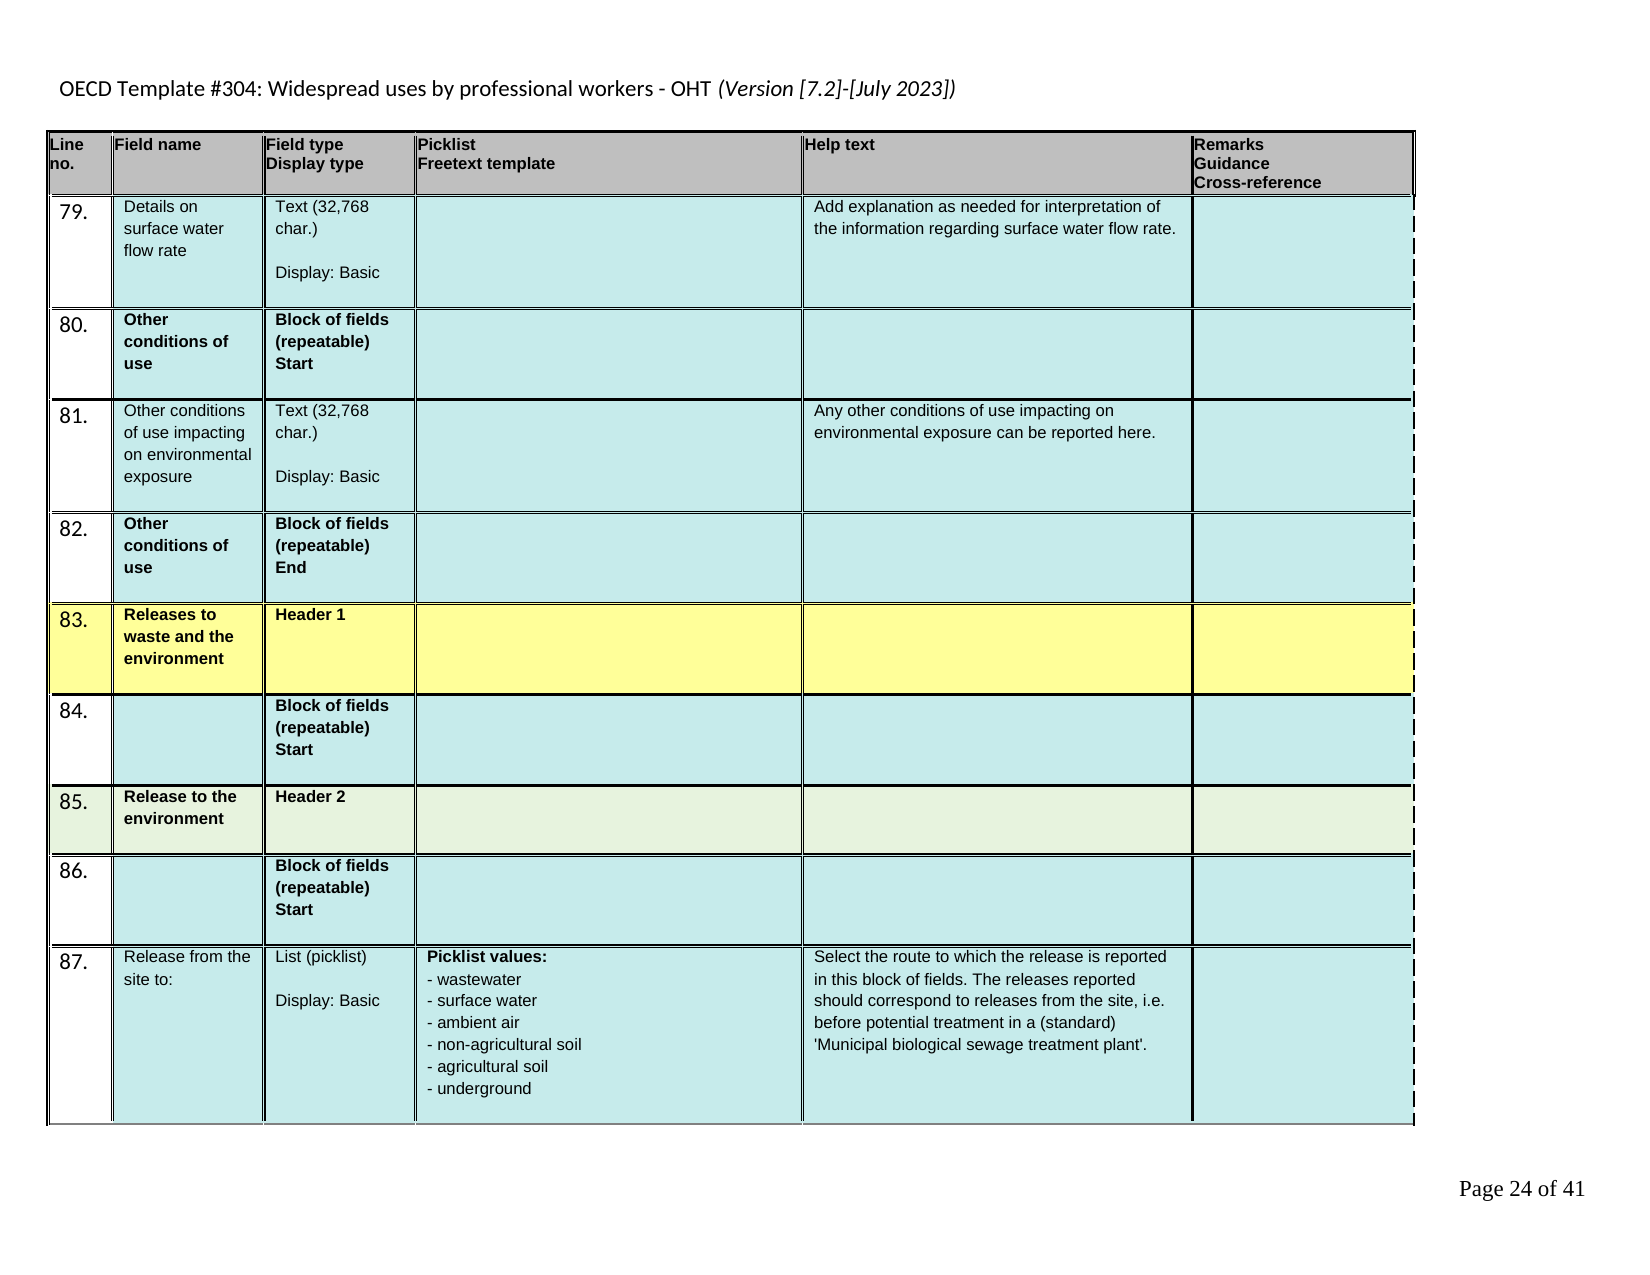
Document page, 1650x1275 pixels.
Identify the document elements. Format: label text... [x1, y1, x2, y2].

table_cell [1192, 944, 1414, 1123]
table_cell [417, 401, 801, 511]
table_cell [1192, 307, 1414, 398]
table_cell [114, 857, 262, 944]
table_cell Other conditions of use [114, 514, 262, 602]
table_cell [804, 514, 1191, 602]
table_cell List (picklist) Display: Basic [264, 948, 416, 1123]
table_cell [1192, 511, 1414, 602]
table_cell [48, 511, 112, 602]
table_header Help text [803, 133, 1192, 194]
table_cell [804, 310, 1191, 398]
table_cell Block of fields (repeatable) End [266, 514, 414, 602]
table_cell [804, 787, 1191, 853]
table_cell [1194, 853, 1414, 944]
table_cell Other conditions of use [114, 310, 262, 398]
table_cell [1192, 194, 1414, 307]
table_header Field type Display type [264, 133, 416, 194]
table_cell Release from the site to: [113, 944, 264, 1123]
table_cell [804, 696, 1191, 784]
table_cell Header 1 [266, 605, 414, 693]
table_cell Add explanation as needed for interpretation of the information regarding surface water flow rate. [804, 197, 1191, 307]
table_header Field name [113, 132, 264, 194]
table_cell Release to the environment [114, 787, 262, 853]
table_cell [804, 605, 1191, 693]
table_cell Select the route to which the release is reported in this block of fields. The releases reported should correspond to releases from the site, i.e. before potential treatment in a (standard) 'Municipal biological sewage treatment plant'. [803, 948, 1192, 1123]
table_cell [50, 944, 112, 1123]
table_cell Picklist values: - wastewater - surface water - ambient air - non-agricultural soil - agricultural soil - underground [416, 948, 803, 1123]
table_cell Text (32,768 char.) Display: Basic [266, 197, 414, 307]
table_cell [417, 787, 801, 853]
table_cell [48, 194, 112, 307]
table_cell [417, 696, 801, 784]
table_cell [114, 696, 262, 784]
table_cell [417, 514, 801, 602]
table_cell [50, 853, 111, 944]
table_cell [1194, 693, 1414, 784]
table_cell [50, 784, 111, 853]
table_cell [417, 857, 801, 944]
table_cell Any other conditions of use impacting on environmental exposure can be reported here. [804, 401, 1191, 511]
table_cell [1194, 398, 1414, 511]
table_cell [1192, 602, 1414, 693]
table_cell [1194, 784, 1414, 853]
table_cell [48, 693, 111, 784]
table_cell [417, 605, 801, 693]
table_cell [417, 310, 801, 398]
table_cell Text (32,768 char.) Display: Basic [266, 401, 414, 511]
table_cell [804, 857, 1191, 944]
table_cell Details on surface water flow rate [114, 197, 262, 307]
table_cell Header 2 [266, 787, 414, 853]
table_cell Block of fields (repeatable) Start [266, 310, 414, 398]
table_header Line no. [50, 133, 112, 194]
table_cell [417, 197, 801, 307]
table_cell Releases to waste and the environment [114, 605, 262, 693]
table_cell [48, 602, 112, 693]
table_header Picklist Freetext template [416, 133, 803, 194]
table_cell Block of fields (repeatable) Start [266, 696, 414, 784]
table_cell Block of fields (repeatable) Start [266, 857, 414, 944]
table_cell [48, 398, 111, 511]
table_header Remarks Guidance Cross-reference [1192, 133, 1412, 194]
table_cell Other conditions of use impacting on environmental exposure [114, 401, 262, 511]
table_cell [48, 307, 112, 398]
